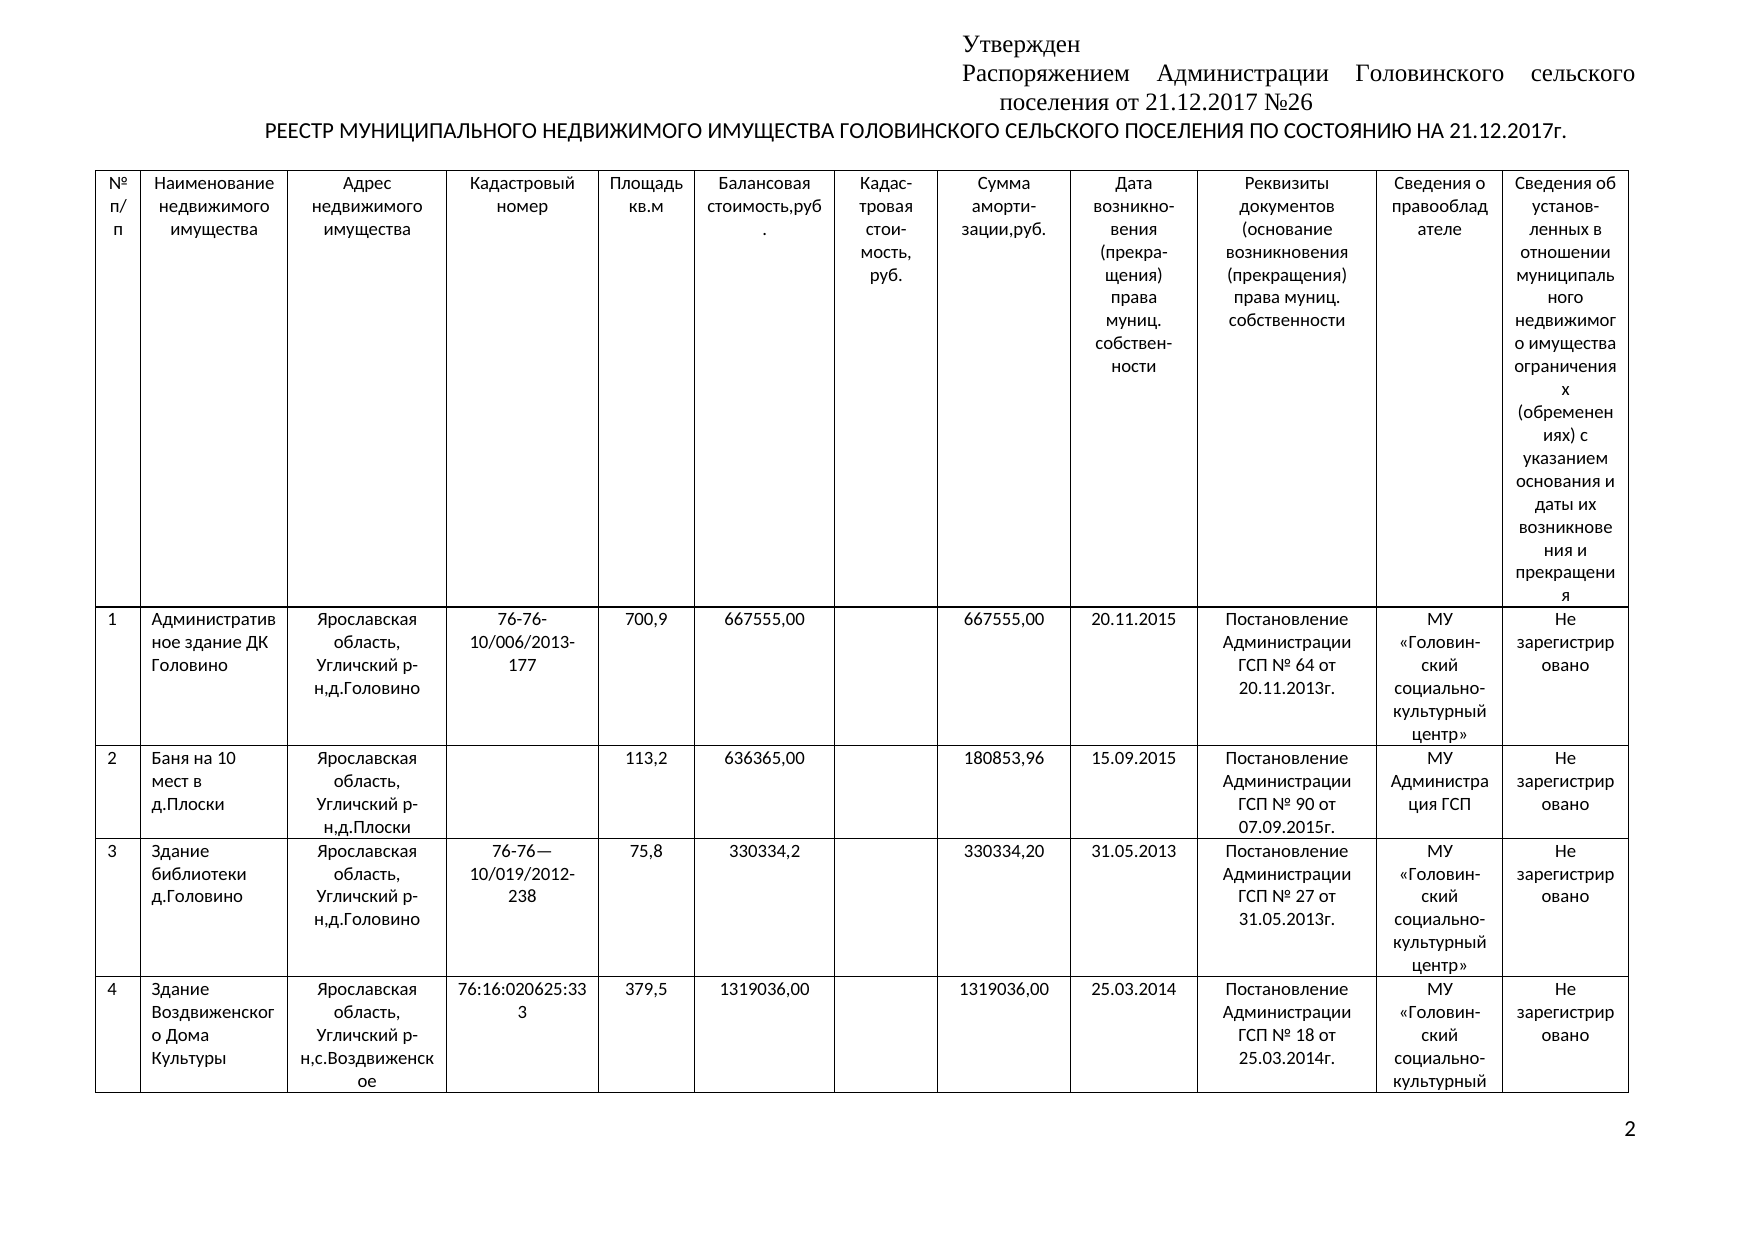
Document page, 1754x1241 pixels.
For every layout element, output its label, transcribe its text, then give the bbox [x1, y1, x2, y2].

table_cell 700,9 [599, 608, 694, 745]
table_cell МУ «Головин-ский социально-культурный центр» [1377, 839, 1502, 976]
text Распоряжением Администрации Головинского сельского поселения от 21.12.2017 №26 [962, 58, 1636, 116]
table_cell [835, 746, 937, 838]
table_cell Ярославская область, Угличский р-н,д.Плоски [288, 746, 446, 838]
table_cell [447, 746, 598, 838]
table_header Сумма аморти-зации,руб. [938, 171, 1070, 606]
table_cell 75,8 [599, 839, 694, 976]
table_cell 113,2 [599, 746, 694, 838]
table_cell 76-76-10/006/2013-177 [447, 608, 598, 745]
table_cell Ярославская область, Угличский р-н,д.Головино [288, 839, 446, 976]
table_cell 20.11.2015 [1071, 608, 1197, 745]
table_cell МУ Администрация ГСП [1377, 746, 1502, 838]
table_cell Ярославская область, Угличский р-н,д.Головино [288, 608, 446, 745]
text РЕЕСТР МУНИЦИПАЛЬНОГО НЕДВИЖИМОГО ИМУЩЕСТВА ГОЛОВИНСКОГО СЕЛЬСКОГО ПОСЕЛЕНИЯ ПО СОСТОЯНИЮ НА 21.12.2017г. [118, 116, 1636, 144]
table_cell [835, 608, 937, 745]
table_cell [835, 977, 937, 1092]
table_header Адрес недвижимого имущества [288, 171, 446, 606]
table_cell 31.05.2013 [1071, 839, 1197, 976]
table_cell Здание библиотеки д.Головино [141, 839, 287, 976]
table_cell МУ «Головин-ский социально-культурный центр» [1377, 608, 1502, 745]
table_cell 667555,00 [938, 608, 1070, 745]
table_header Дата возникно- вения (прекра-щения) права муниц. собствен-ности [1071, 171, 1197, 606]
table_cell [1377, 977, 1502, 1092]
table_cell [288, 977, 446, 1092]
table_cell [835, 839, 937, 976]
table_cell 76:16:020625:333 [447, 977, 598, 1092]
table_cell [1198, 977, 1376, 1092]
text Утвержден [962, 29, 1636, 58]
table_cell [141, 977, 287, 1092]
table_cell Не зарегистрировано [1503, 746, 1628, 838]
table_cell Постановление Администрации ГСП № 27 от 31.05.2013г. [1198, 839, 1376, 976]
table_cell 1 [96, 608, 140, 745]
table_header Реквизиты документов (основание возникновения (прекращения) права муниц. собственности [1198, 171, 1376, 606]
table_cell 15.09.2015 [1071, 746, 1197, 838]
table_cell 76-76—10/019/2012-238 [447, 839, 598, 976]
table_cell 1319036,00 [695, 977, 834, 1092]
table_cell 2 [96, 746, 140, 838]
table_cell 636365,00 [695, 746, 834, 838]
table_header Площадь кв.м [599, 171, 694, 606]
table_header Кадастровый номер [447, 171, 598, 606]
table_cell 330334,20 [938, 839, 1070, 976]
table_cell Не зарегистрировано [1503, 608, 1628, 745]
table_cell 379,5 [599, 977, 694, 1092]
table_header Сведения об установ-ленных в отношении муниципального недвижимого имущества ограничениях (обременениях) с указанием основания и даты их возникновения и прекращения [1503, 171, 1628, 606]
table_header Кадас-тровая стои-мость, руб. [835, 171, 937, 606]
table_cell Постановление Администрации ГСП № 64 от 20.11.2013г. [1198, 608, 1376, 745]
table_cell Не зарегистрировано [1503, 977, 1628, 1092]
table_cell 4 [96, 977, 140, 1092]
table_header № п/п [96, 171, 140, 606]
table_cell Баня на 10 мест в д.Плоски [141, 746, 287, 838]
table_cell 180853,96 [938, 746, 1070, 838]
table_cell 25.03.2014 [1071, 977, 1197, 1092]
table_cell Административное здание ДК Головино [141, 608, 287, 745]
table_header Сведения о правообладателе [1377, 171, 1502, 606]
table_cell 3 [96, 839, 140, 976]
table_cell 330334,2 [695, 839, 834, 976]
table_cell 1319036,00 [938, 977, 1070, 1092]
table_header Балансовая стоимость,руб. [695, 171, 834, 606]
table_cell Постановление Администрации ГСП № 90 от 07.09.2015г. [1198, 746, 1376, 838]
table_cell Не зарегистрировано [1503, 839, 1628, 976]
table_header Наименование недвижимого имущества [141, 171, 287, 606]
table_cell 667555,00 [695, 608, 834, 745]
